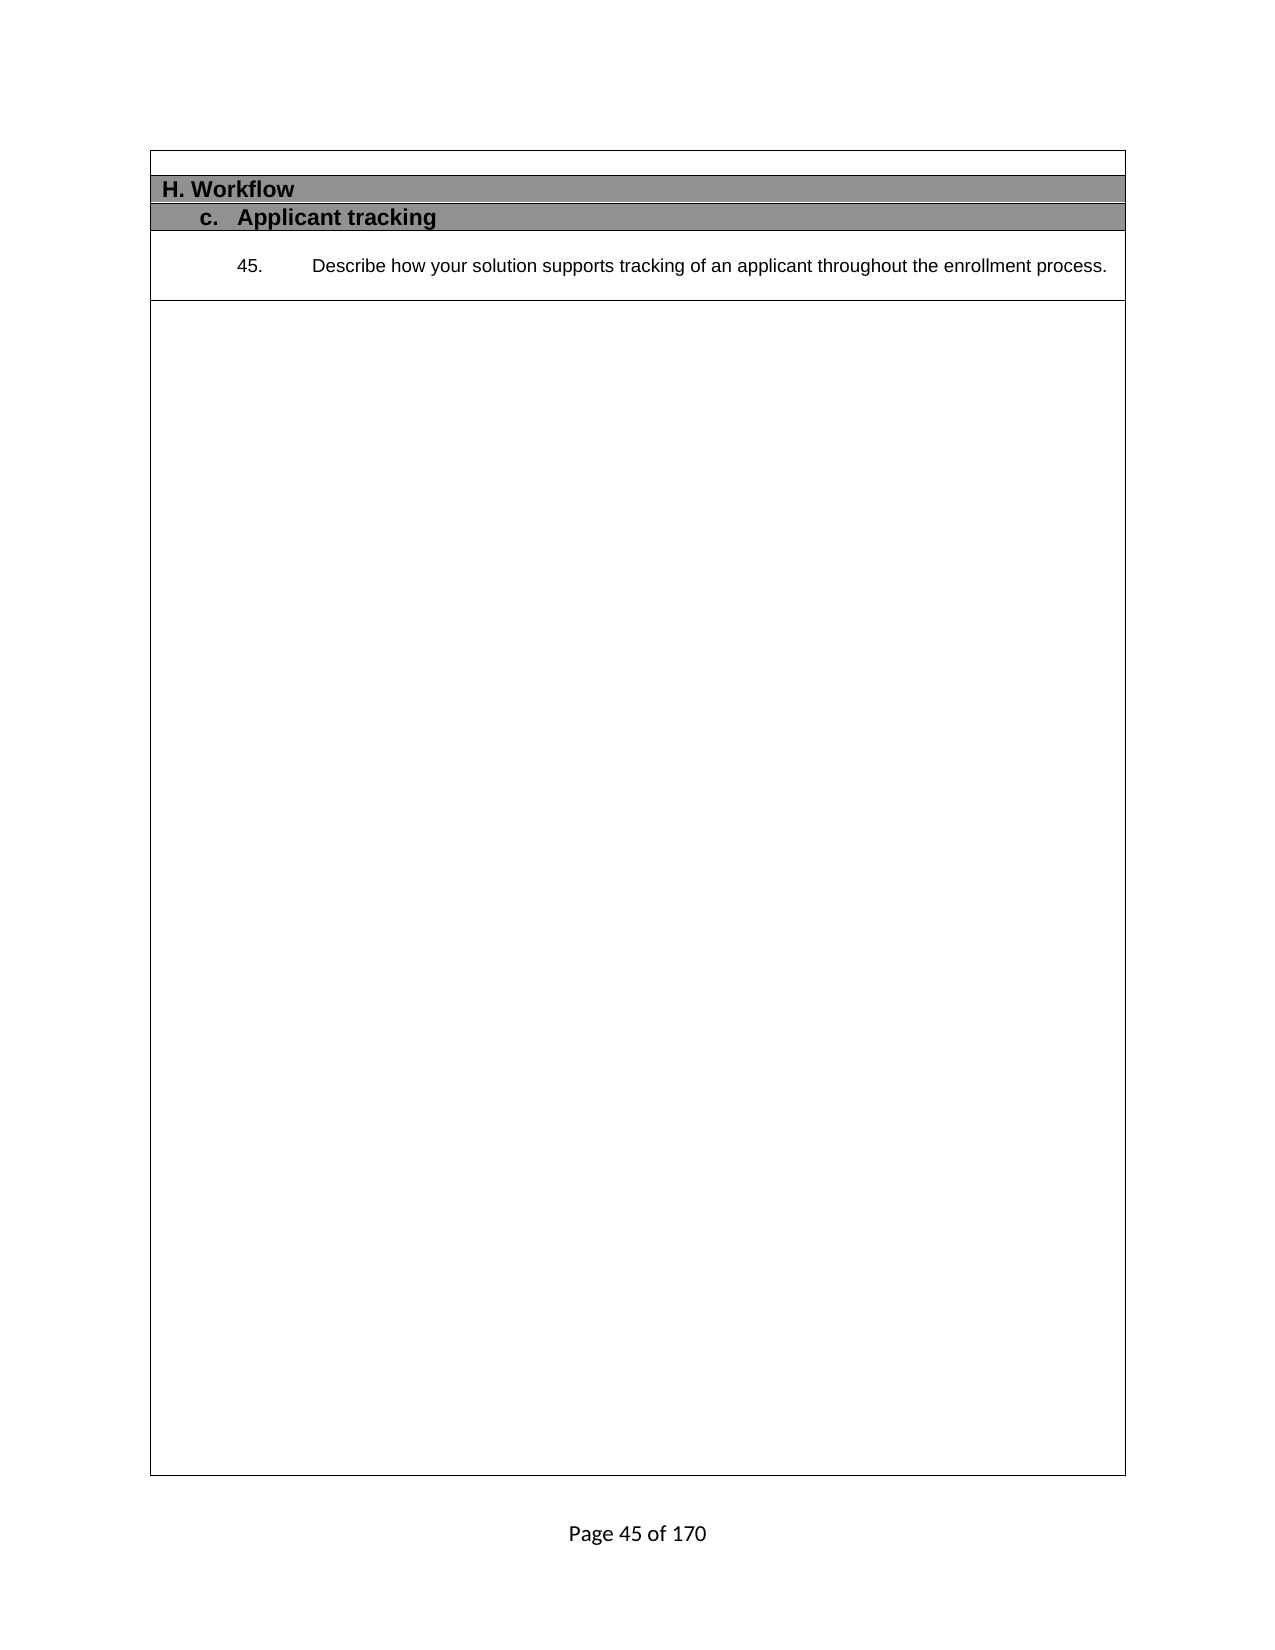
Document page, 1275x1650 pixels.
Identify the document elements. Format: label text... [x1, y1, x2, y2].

table_cell [151, 301, 1125, 1475]
table_cell H. Workflow [151, 176, 1125, 202]
table_cell [151, 151, 1125, 175]
table_cell c. Applicant tracking [151, 204, 1125, 230]
table_cell Describe how your solution supports tracking of an applicant throughout the enrollment process. [151, 231, 1125, 300]
